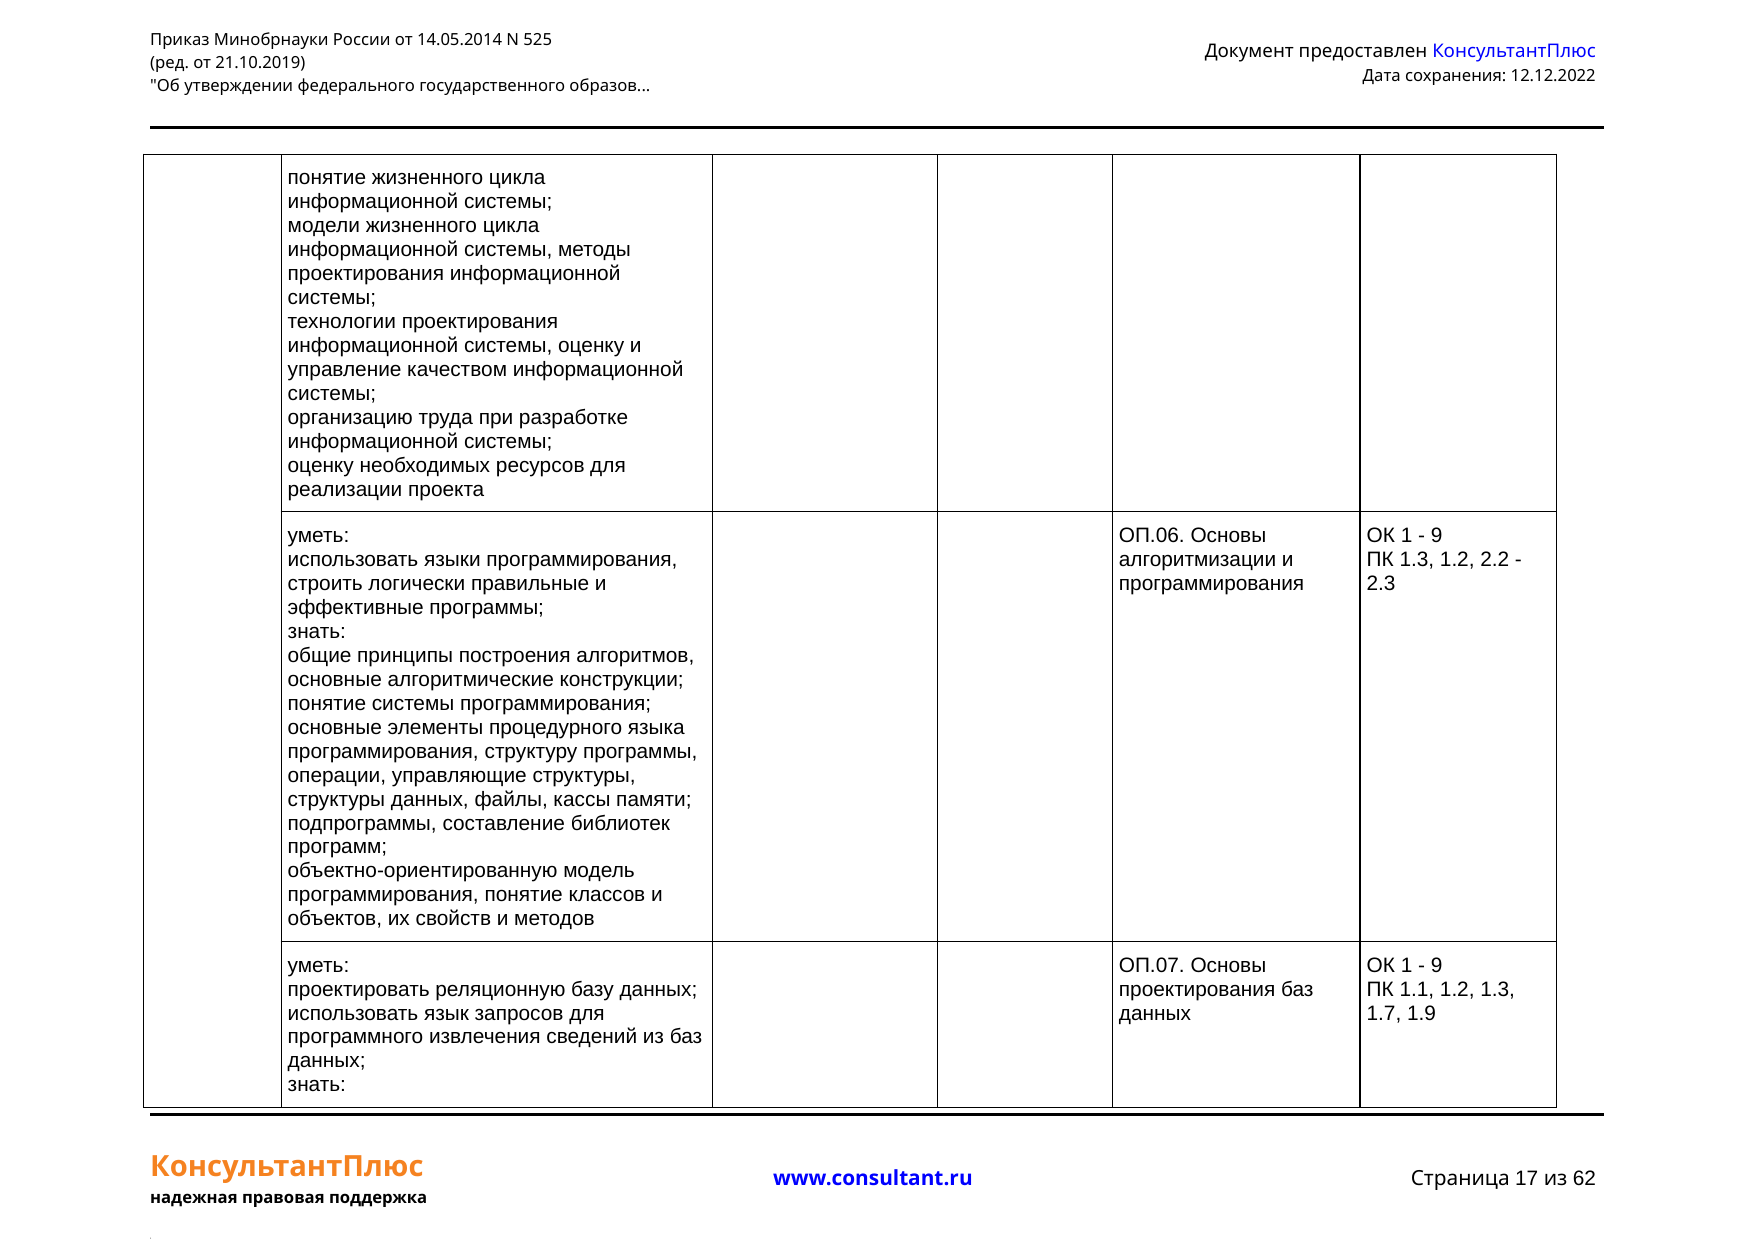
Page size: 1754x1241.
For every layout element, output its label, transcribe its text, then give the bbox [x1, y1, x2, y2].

table_cell [713, 155, 937, 511]
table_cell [1361, 155, 1556, 511]
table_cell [1113, 942, 1359, 1107]
table_cell ОП.06. Основы алгоритмизации и программирования [1113, 512, 1359, 941]
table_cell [1361, 942, 1556, 1107]
table_cell [938, 155, 1112, 511]
table_cell [713, 942, 937, 1107]
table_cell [1113, 155, 1359, 511]
table_cell уметь: использовать языки программирования, строить логически правильные и эффективные программы; знать: общие принципы построения алгоритмов, основные алгоритмические конструкции; понятие системы программирования; основные элементы процедурного языка программирования, структуру программы, операции, управляющие структуры, структуры данных, файлы, кассы памяти; подпрограммы, составление библиотек программ; объектно-ориентированную модель программирования, понятие классов и объектов, их свойств и методов [282, 512, 712, 941]
table_cell [713, 512, 937, 941]
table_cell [282, 942, 712, 1107]
table_cell [938, 942, 1112, 1107]
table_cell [282, 155, 712, 511]
table_cell ОК 1 - 9 ПК 1.3, 1.2, 2.2 - 2.3 [1361, 512, 1556, 941]
table_cell [938, 512, 1112, 941]
